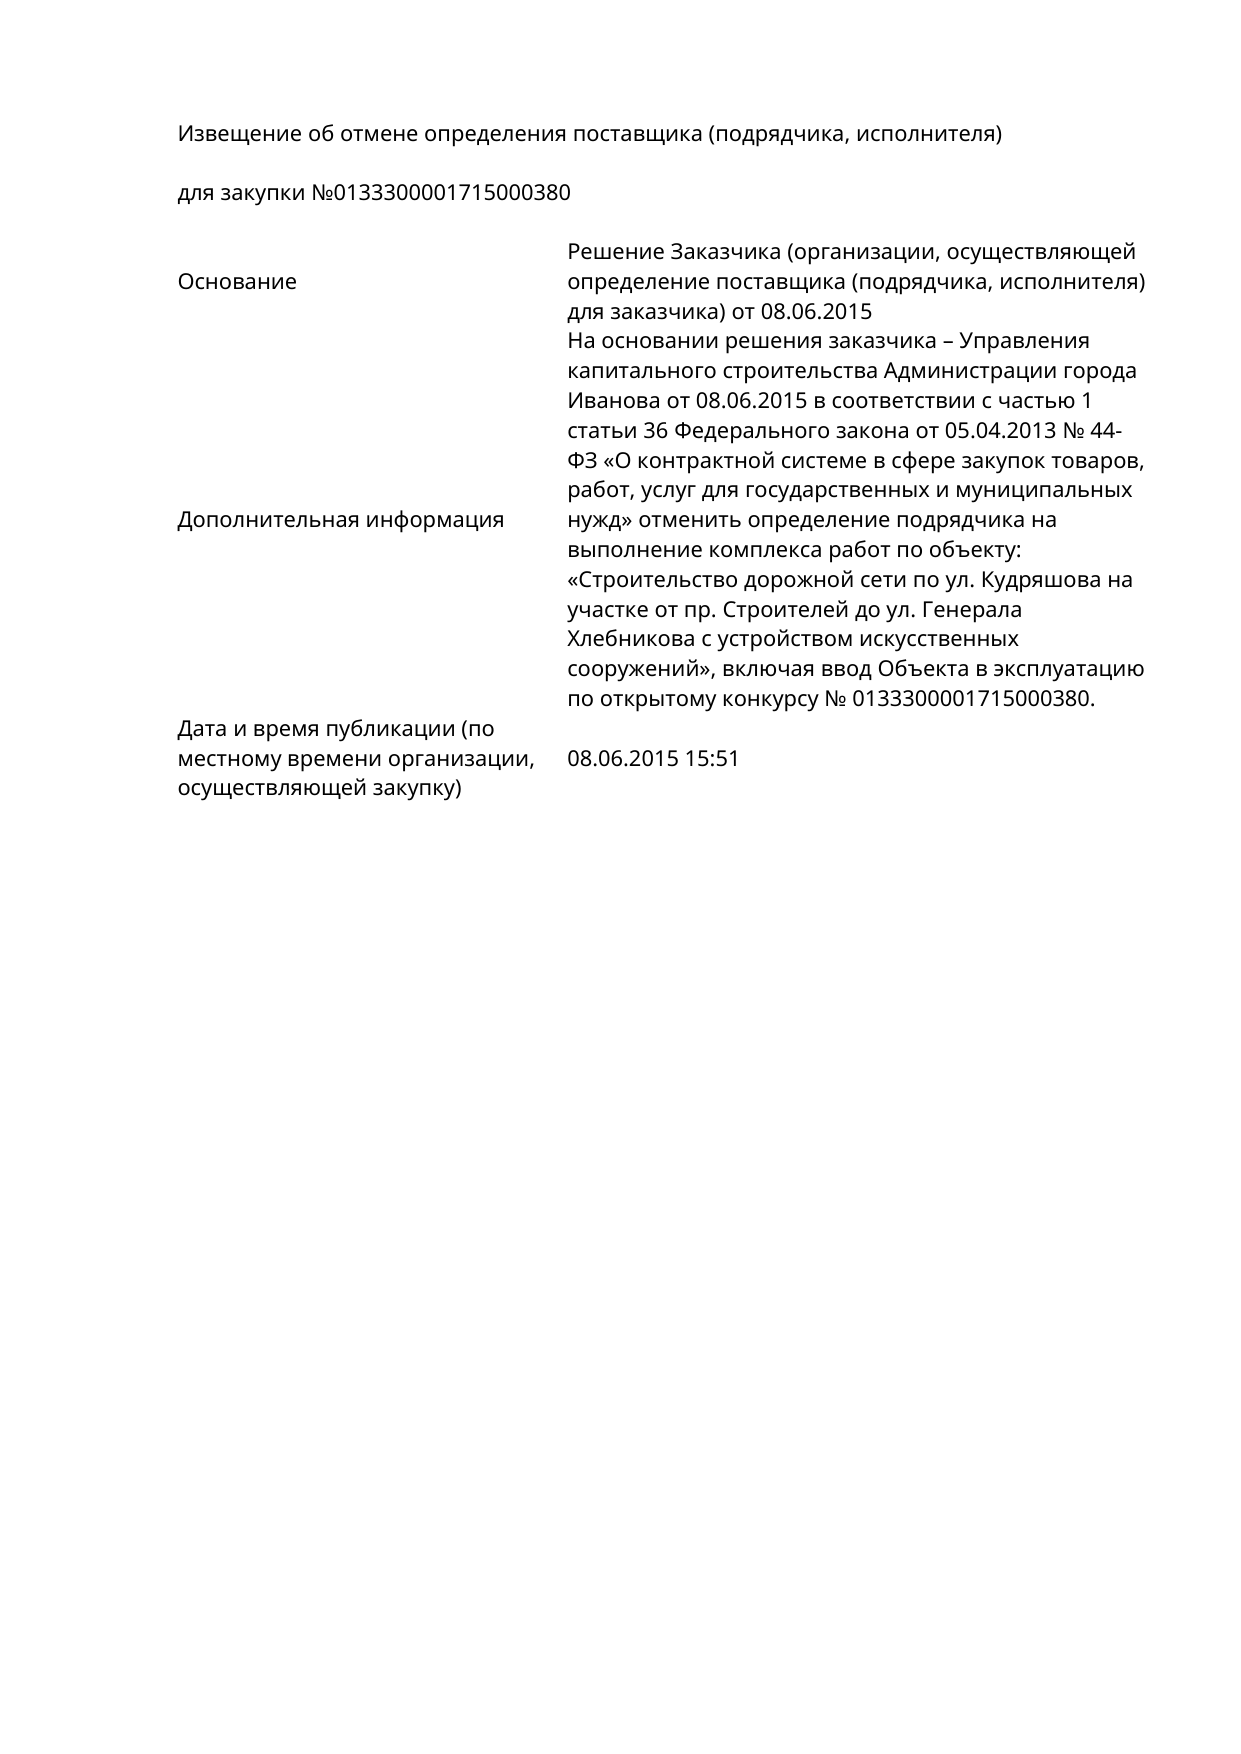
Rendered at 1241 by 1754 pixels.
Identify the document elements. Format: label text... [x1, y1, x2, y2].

table_cell На основании решения заказчика – Управления капитального строительства Администрации города Иванова от 08.06.2015 в соответствии с частью 1 статьи 36 Федерального закона от 05.04.2013 № 44-ФЗ «О контрактной системе в сфере закупок товаров, работ, услуг для государственных и муниципальных нужд» отменить определение подрядчика на выполнение комплекса работ по объекту: «Строительство дорожной сети по ул. Кудряшова на участке от пр. Строителей до ул. Генерала Хлебникова с устройством искусственных сооружений», включая ввод Объекта в эксплуатацию по открытому конкурсу № 0133300001715000380. [567, 325, 1152, 713]
table_cell Основание [177, 236, 567, 325]
table_cell Решение Заказчика (организации, осуществляющей определение поставщика (подрядчика, исполнителя) для заказчика) от 08.06.2015 [567, 236, 1152, 325]
table_cell 08.06.2015 15:51 [567, 713, 1152, 802]
text для закупки №0133300001715000380 [177, 177, 1152, 207]
text Извещение об отмене определения поставщика (подрядчика, исполнителя) [177, 118, 1152, 148]
table_cell Дата и время публикации (по местному времени организации, осуществляющей закупку) [177, 713, 567, 802]
table_cell Дополнительная информация [177, 325, 567, 713]
